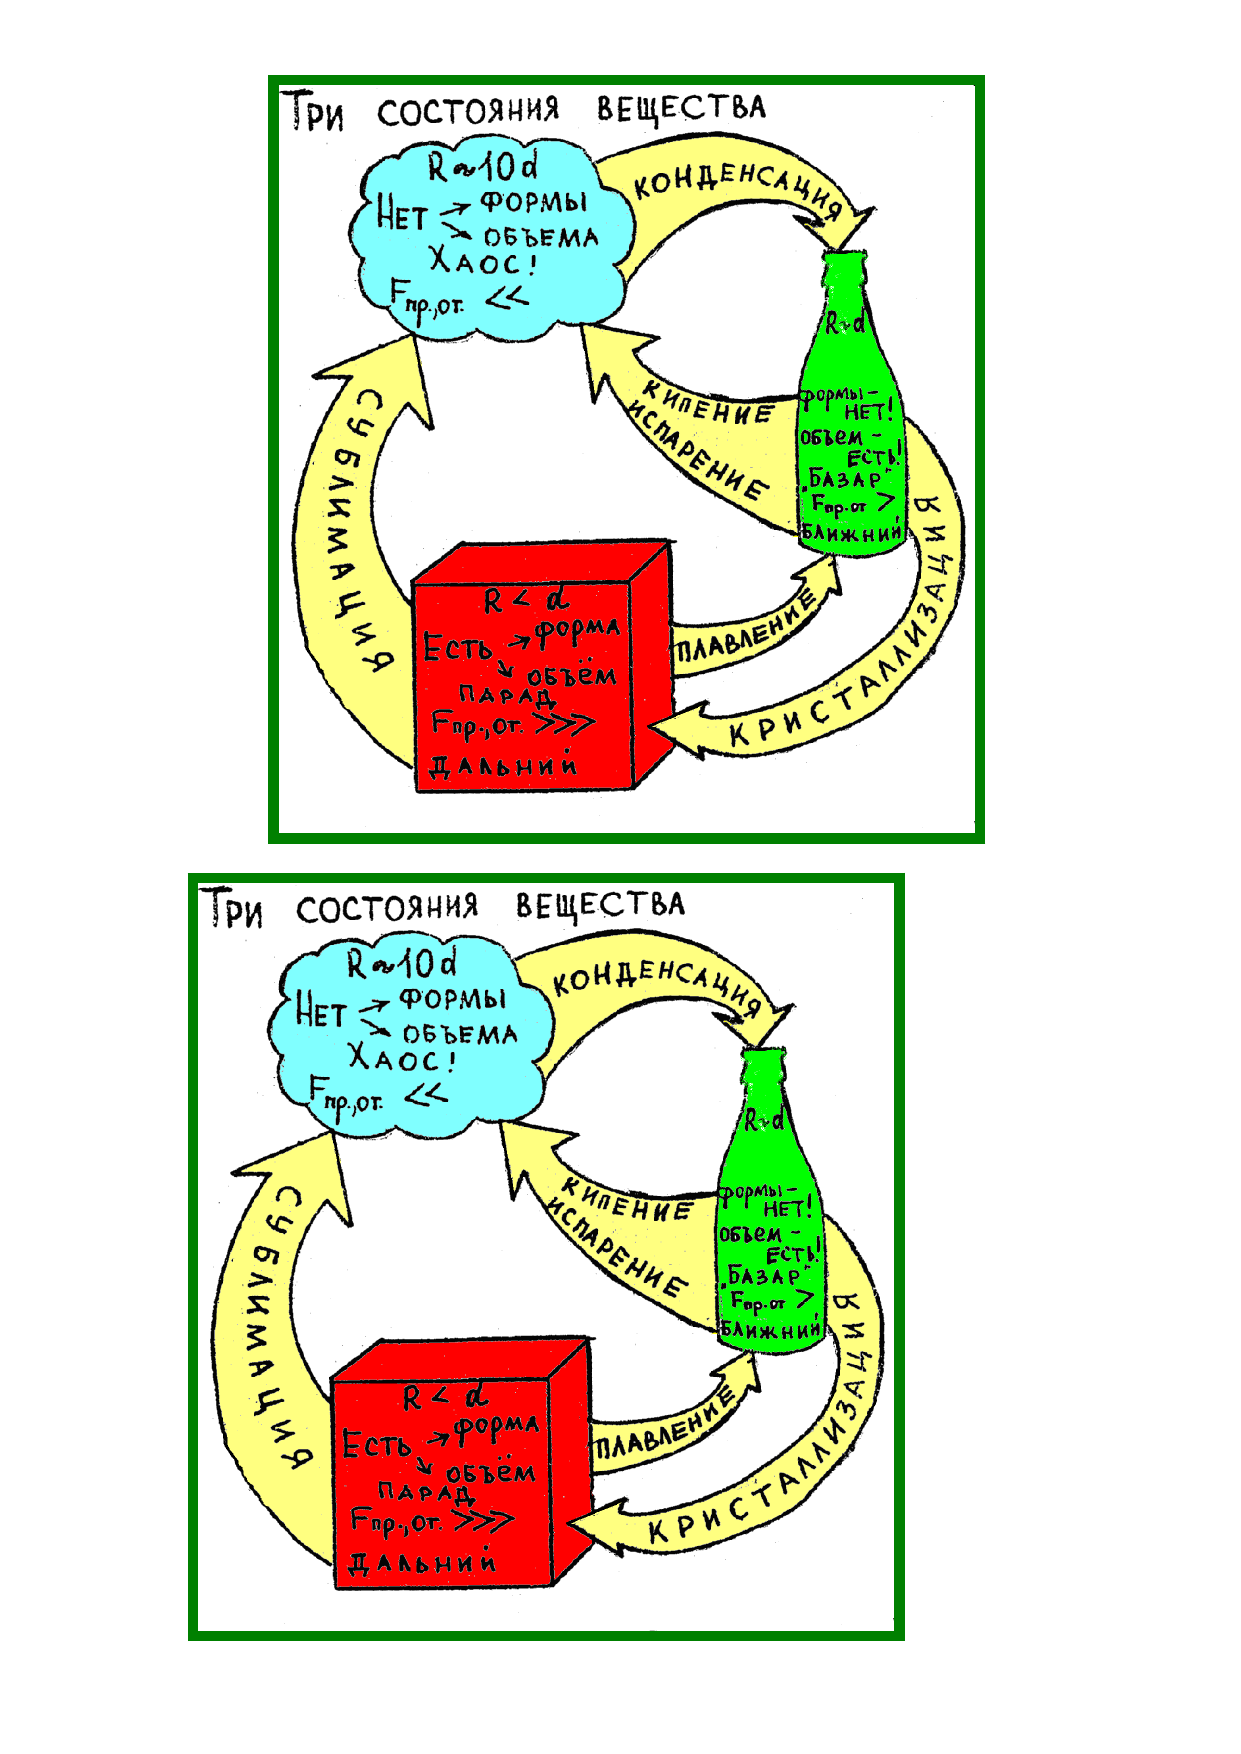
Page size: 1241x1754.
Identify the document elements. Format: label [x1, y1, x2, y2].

picture [198, 883, 894, 1631]
picture [279, 85, 975, 833]
